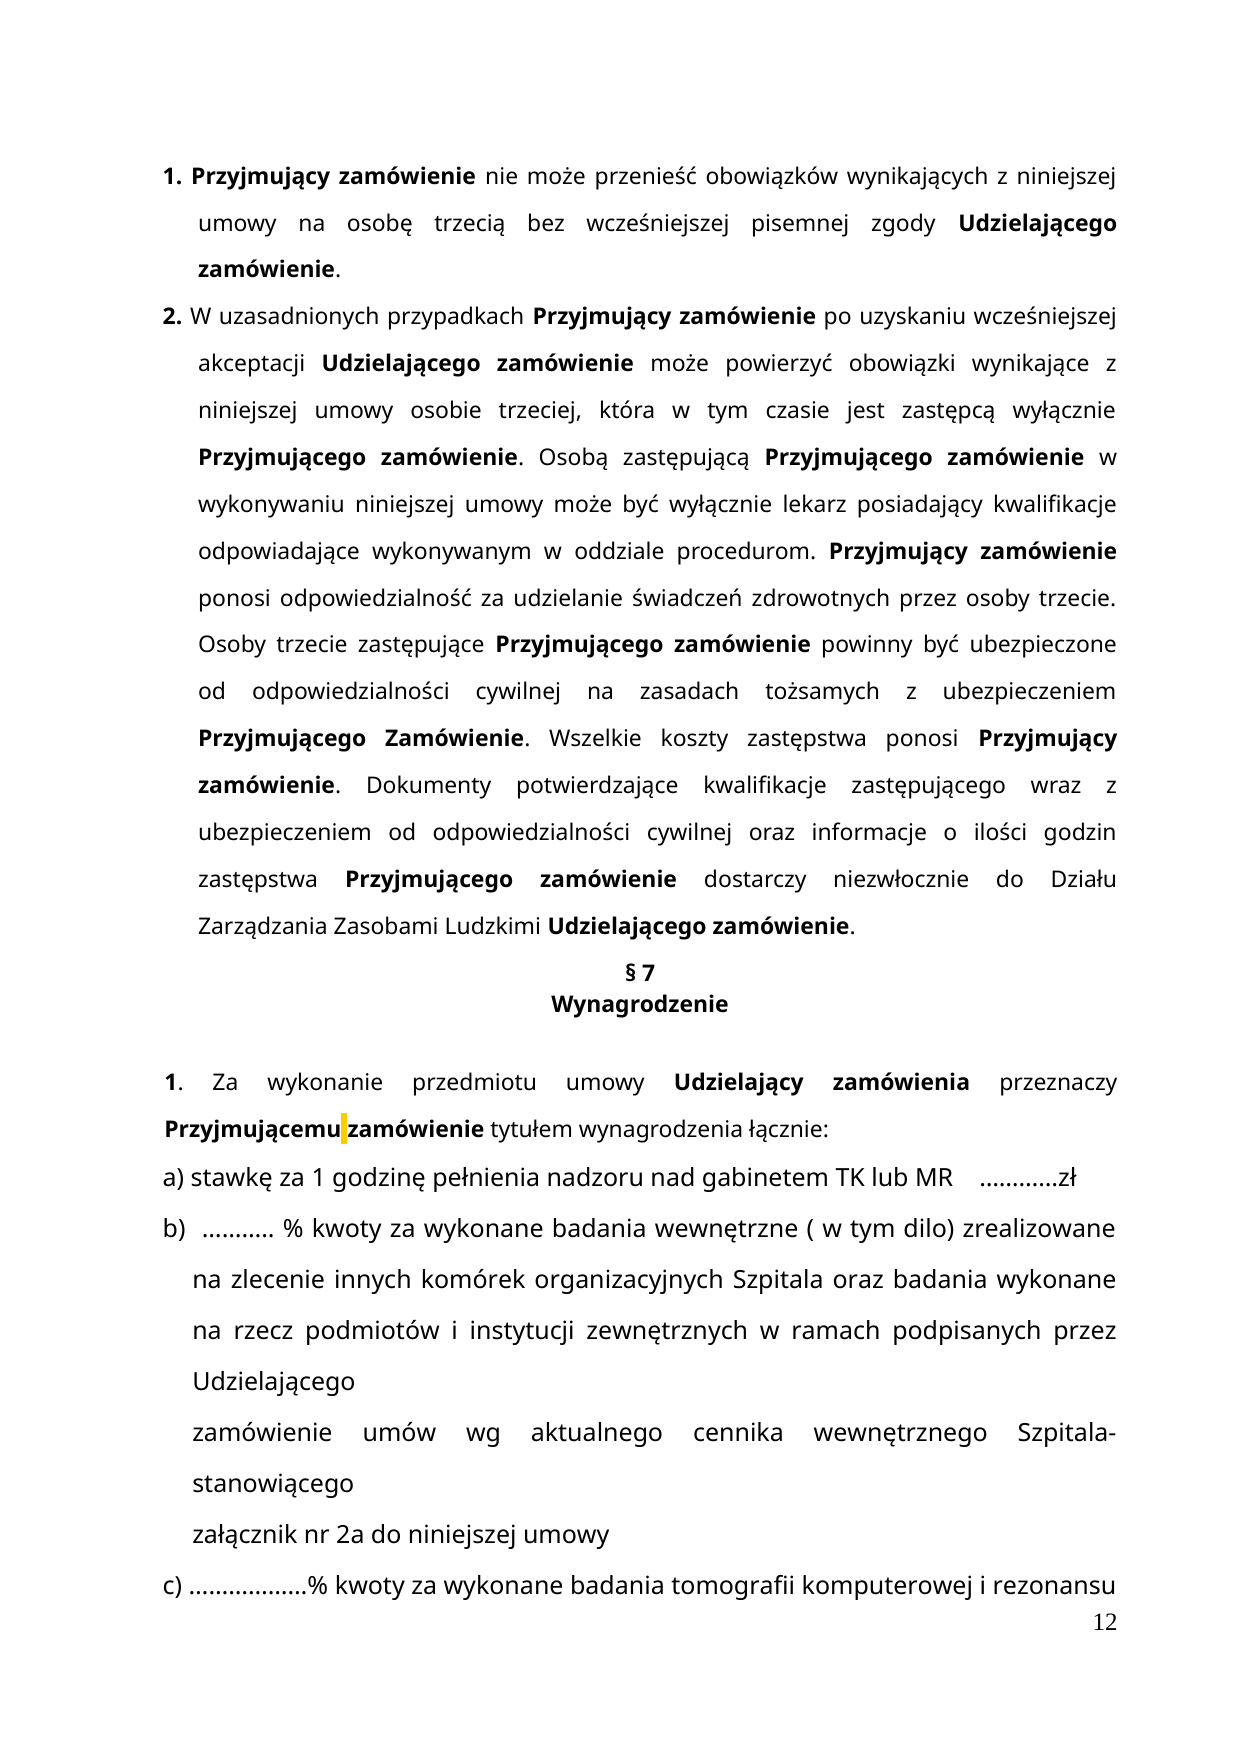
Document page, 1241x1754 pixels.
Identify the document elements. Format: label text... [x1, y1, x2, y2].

text a) stawkę za 1 godzinę pełnienia nadzoru nad gabinetem TK lub MR …………zł [162, 1160, 1117, 1194]
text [162, 1568, 1117, 1602]
text 1. Przyjmujący zamówienie nie może przenieść obowiązków wynikających z niniejszej umowy na osobę trzecią bez wcześniejszej pisemnej zgody Udzielającego zamówienie. [162, 160, 1117, 285]
text 1. Za wykonanie przedmiotu umowy Udzielający zamówienia przeznaczy Przyjmującemu zamówienie tytułem wynagrodzenia łącznie: [164, 1097, 1117, 1144]
text § 7 [162, 957, 1117, 988]
text Wynagrodzenie [162, 988, 1117, 1019]
text 2. W uzasadnionych przypadkach Przyjmujący zamówienie po uzyskaniu wcześniejszej akceptacji Udzielającego zamówienie może powierzyć obowiązki wynikające z niniejszej umowy osobie trzeciej, która w tym czasie jest zastępcą wyłącznie Przyjmującego zamówienie. Osobą zastępującą Przyjmującego zamówienie w wykonywaniu niniejszej umowy może być wyłącznie lekarz posiadający kwalifikacje odpowiadające wykonywanym w oddziale procedurom. Przyjmujący zamówienie ponosi odpowiedzialność za udzielanie świadczeń zdrowotnych przez osoby trzecie. Osoby trzecie zastępujące Przyjmującego zamówienie powinny być ubezpieczone od odpowiedzialności cywilnej na zasadach tożsamych z ubezpieczeniem Przyjmującego Zamówienie. Wszelkie koszty zastępstwa ponosi Przyjmujący zamówienie. Dokumenty potwierdzające kwalifikacje zastępującego wraz z ubezpieczeniem od odpowiedzialności cywilnej oraz informacje o ilości godzin zastępstwa Przyjmującego zamówienie dostarczy niezwłocznie do Działu Zarządzania Zasobami Ludzkimi Udzielającego zamówienie. [162, 300, 1117, 941]
text b) ……….. % kwoty za wykonane badania wewnętrzne ( w tym dilo) zrealizowane na zlecenie innych komórek organizacyjnych Szpitala oraz badania wykonane na rzecz podmiotów i instytucji zewnętrznych w ramach podpisanych przez Udzielającego zamówienie umów wg aktualnego cennika wewnętrznego Szpitala- stanowiącego załącznik nr 2a do niniejszej umowy [162, 1211, 1117, 1551]
